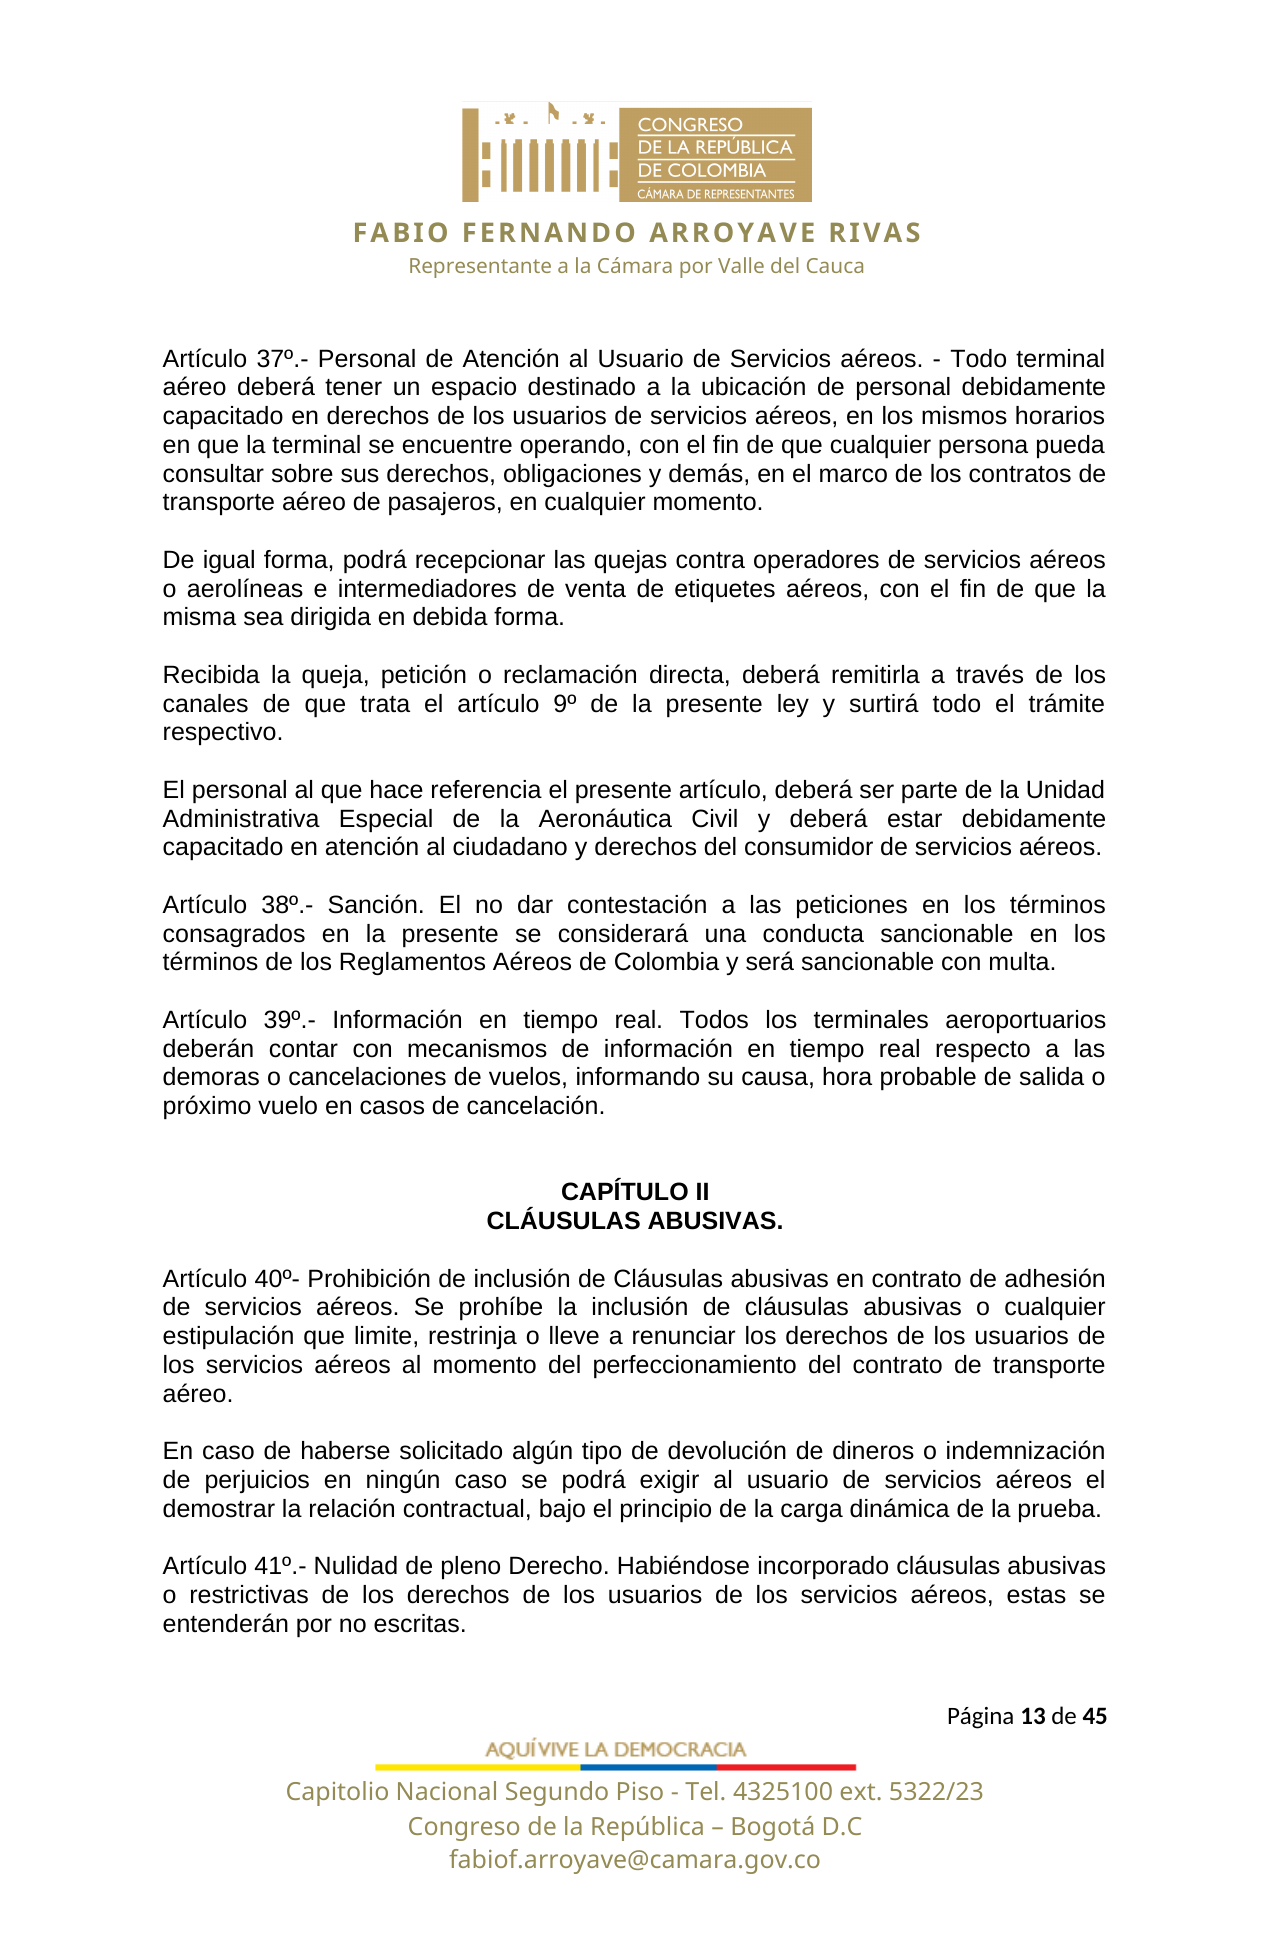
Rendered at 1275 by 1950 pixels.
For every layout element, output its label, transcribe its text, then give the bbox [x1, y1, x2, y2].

picture [361, 1731, 872, 1774]
text En caso de haberse solicitado algún tipo de devolución de dineros o indemnización de perjuicios en ningún caso se podrá exigir al usuario de servicios aéreos el demostrar la relación contractual, bajo el principio de la carga dinámica de la prueba. [162, 1436, 1107, 1522]
text Artículo 37º.- Personal de Atención al Usuario de Servicios aéreos. - Todo terminal aéreo deberá tener un espacio destinado a la ubicación de personal debidamente capacitado en derechos de los usuarios de servicios aéreos, en los mismos horarios en que la terminal se encuentre operando, con el fin de que cualquier persona pueda consultar sobre sus derechos, obligaciones y demás, en el marco de los contratos de transporte aéreo de pasajeros, en cualquier momento. [162, 344, 1107, 516]
text Artículo 39º.- Información en tiempo real. Todos los terminales aeroportuarios deberán contar con mecanismos de información en tiempo real respecto a las demoras o cancelaciones de vuelos, informando su causa, hora probable de salida o próximo vuelo en casos de cancelación. [162, 1005, 1107, 1120]
text El personal al que hace referencia el presente artículo, deberá ser parte de la Unidad Administrativa Especial de la Aeronáutica Civil y deberá estar debidamente capacitado en atención al ciudadano y derechos del consumidor de servicios aéreos. [162, 775, 1107, 861]
text Recibida la queja, petición o reclamación directa, deberá remitirla a través de los canales de que trata el artículo 9º de la presente ley y surtirá todo el trámite respectivo. [162, 660, 1107, 746]
text CAPÍTULO II [162, 1177, 1107, 1206]
text Artículo 40º- Prohibición de inclusión de Cláusulas abusivas en contrato de adhesión de servicios aéreos. Se prohíbe la inclusión de cláusulas abusivas o cualquier estipulación que limite, restrinja o lleve a renunciar los derechos de los usuarios de los servicios aéreos al momento del perfeccionamiento del contrato de transporte aéreo. [162, 1264, 1107, 1407]
text CLÁUSULAS ABUSIVAS. [162, 1206, 1107, 1235]
text Artículo 41º.- Nulidad de pleno Derecho. Habiéndose incorporado cláusulas abusivas o restrictivas de los derechos de los usuarios de los servicios aéreos, estas se entenderán por no escritas. [162, 1551, 1107, 1637]
text De igual forma, podrá recepcionar las quejas contra operadores de servicios aéreos o aerolíneas e intermediadores de venta de etiquetes aéreos, con el fin de que la misma sea dirigida en debida forma. [162, 545, 1107, 631]
text Artículo 38º.- Sanción. El no dar contestación a las peticiones en los términos consagrados en la presente se considerará una conducta sancionable en los términos de los Reglamentos Aéreos de Colombia y será sancionable con multa. [162, 890, 1107, 976]
